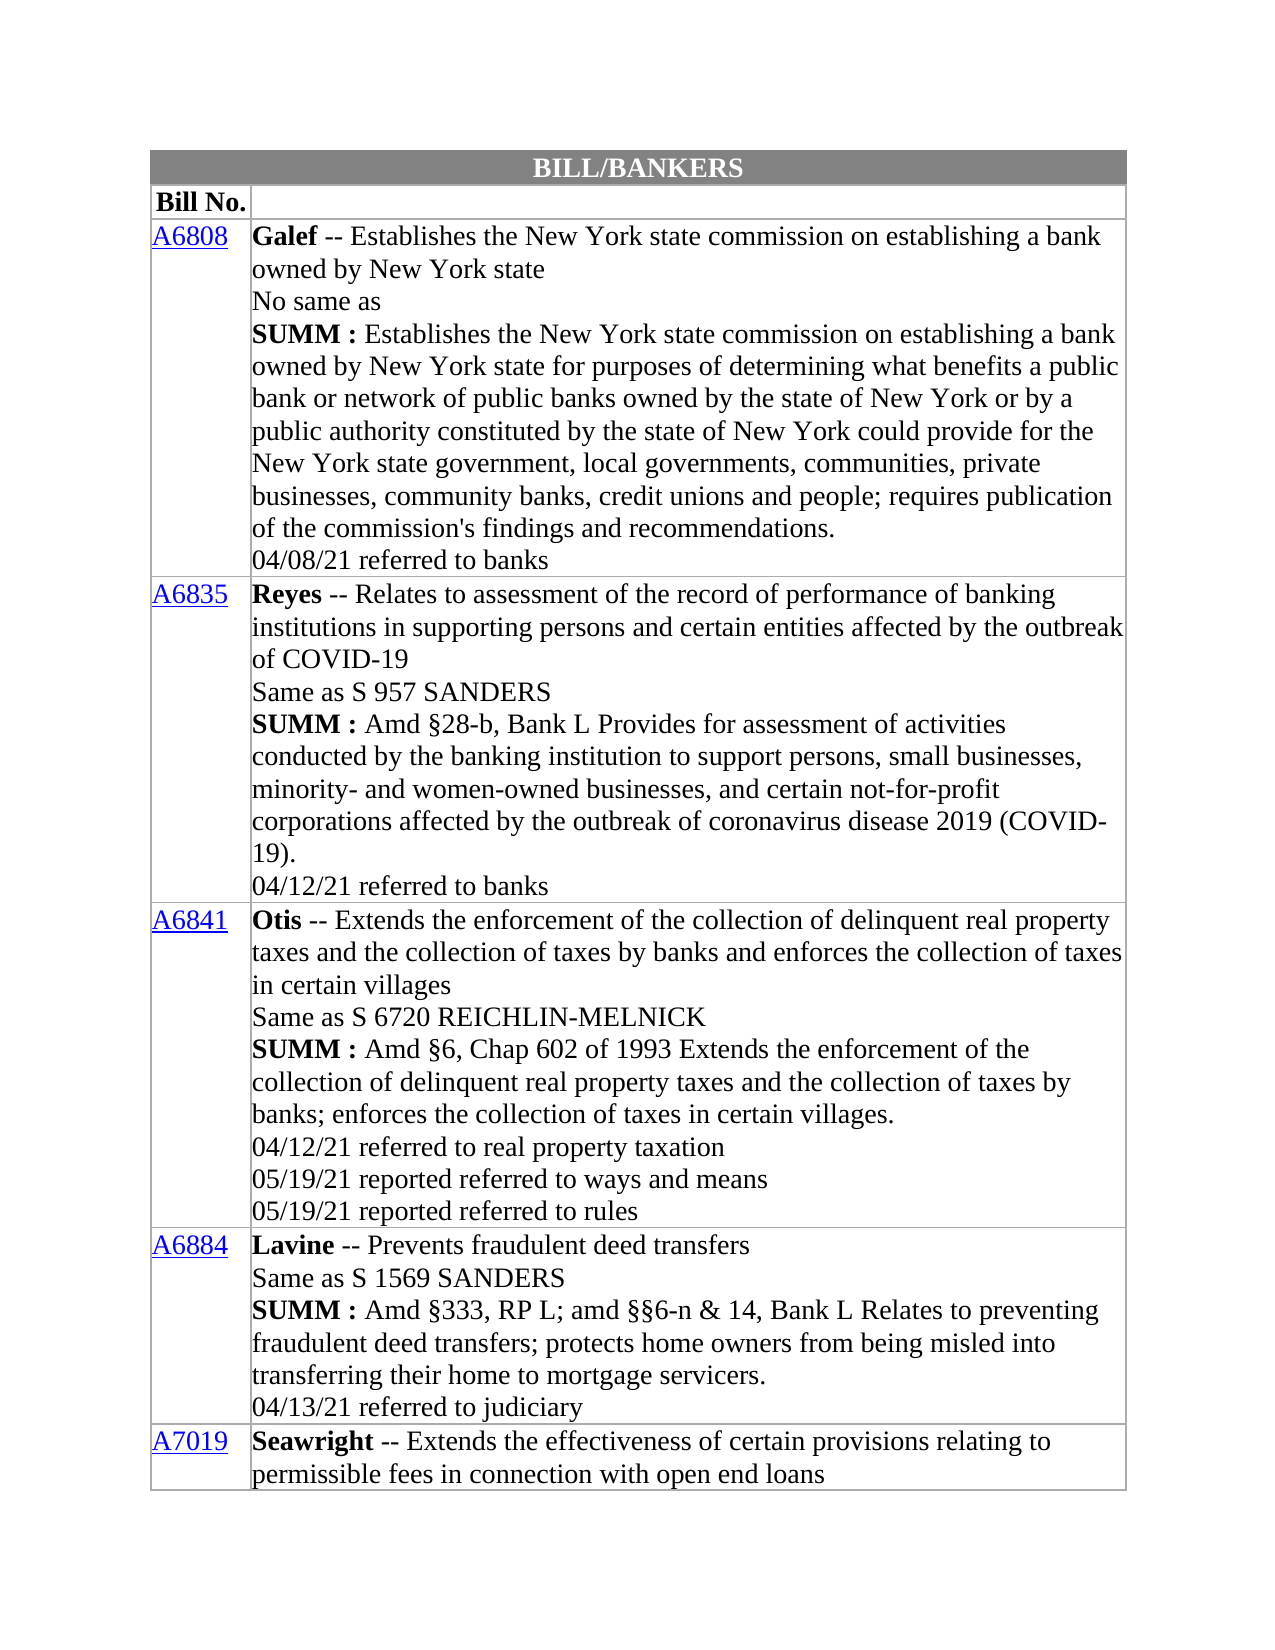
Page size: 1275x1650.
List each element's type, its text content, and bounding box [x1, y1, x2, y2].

table_cell Otis -- Extends the enforcement of the collection of delinquent real property taxes and the collection of taxes by banks and enforces the collection of taxes in certain villages Same as S 6720 REICHLIN-MELNICK SUMM : Amd §6, Chap 602 of 1993 Extends the enforcement of the collection of delinquent real property taxes and the collection of taxes by banks; enforces the collection of taxes in certain villages. 04/12/21 referred to real property taxation 05/19/21 reported referred to ways and means 05/19/21 reported referred to rules [252, 903, 1125, 1227]
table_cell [252, 1425, 1125, 1489]
table_cell A6841 [152, 903, 250, 1227]
table_cell A6884 [152, 1228, 250, 1423]
table_cell Bill No. [152, 186, 250, 218]
table_cell A6835 [152, 577, 250, 901]
table_header BILL/BANKERS [152, 152, 1125, 184]
table_cell A7019 [152, 1425, 250, 1489]
table_cell Reyes -- Relates to assessment of the record of performance of banking institutions in supporting persons and certain entities affected by the outbreak of COVID-19 Same as S 957 SANDERS SUMM : Amd §28-b, Bank L Provides for assessment of activities conducted by the banking institution to support persons, small businesses, minority- and women-owned businesses, and certain not-for-profit corporations affected by the outbreak of coronavirus disease 2019 (COVID-19). 04/12/21 referred to banks [252, 577, 1125, 901]
table_cell [252, 186, 1125, 218]
table_cell Lavine -- Prevents fraudulent deed transfers Same as S 1569 SANDERS SUMM : Amd §333, RP L; amd §§6-n & 14, Bank L Relates to preventing fraudulent deed transfers; protects home owners from being misled into transferring their home to mortgage servicers. 04/13/21 referred to judiciary [252, 1228, 1125, 1423]
table_cell A6808 [152, 220, 250, 576]
table_cell Galef -- Establishes the New York state commission on establishing a bank owned by New York state No same as SUMM : Establishes the New York state commission on establishing a bank owned by New York state for purposes of determining what benefits a public bank or network of public banks owned by the state of New York or by a public authority constituted by the state of New York could provide for the New York state government, local governments, communities, private businesses, community banks, credit unions and people; requires publication of the commission's findings and recommendations. 04/08/21 referred to banks [252, 220, 1125, 576]
